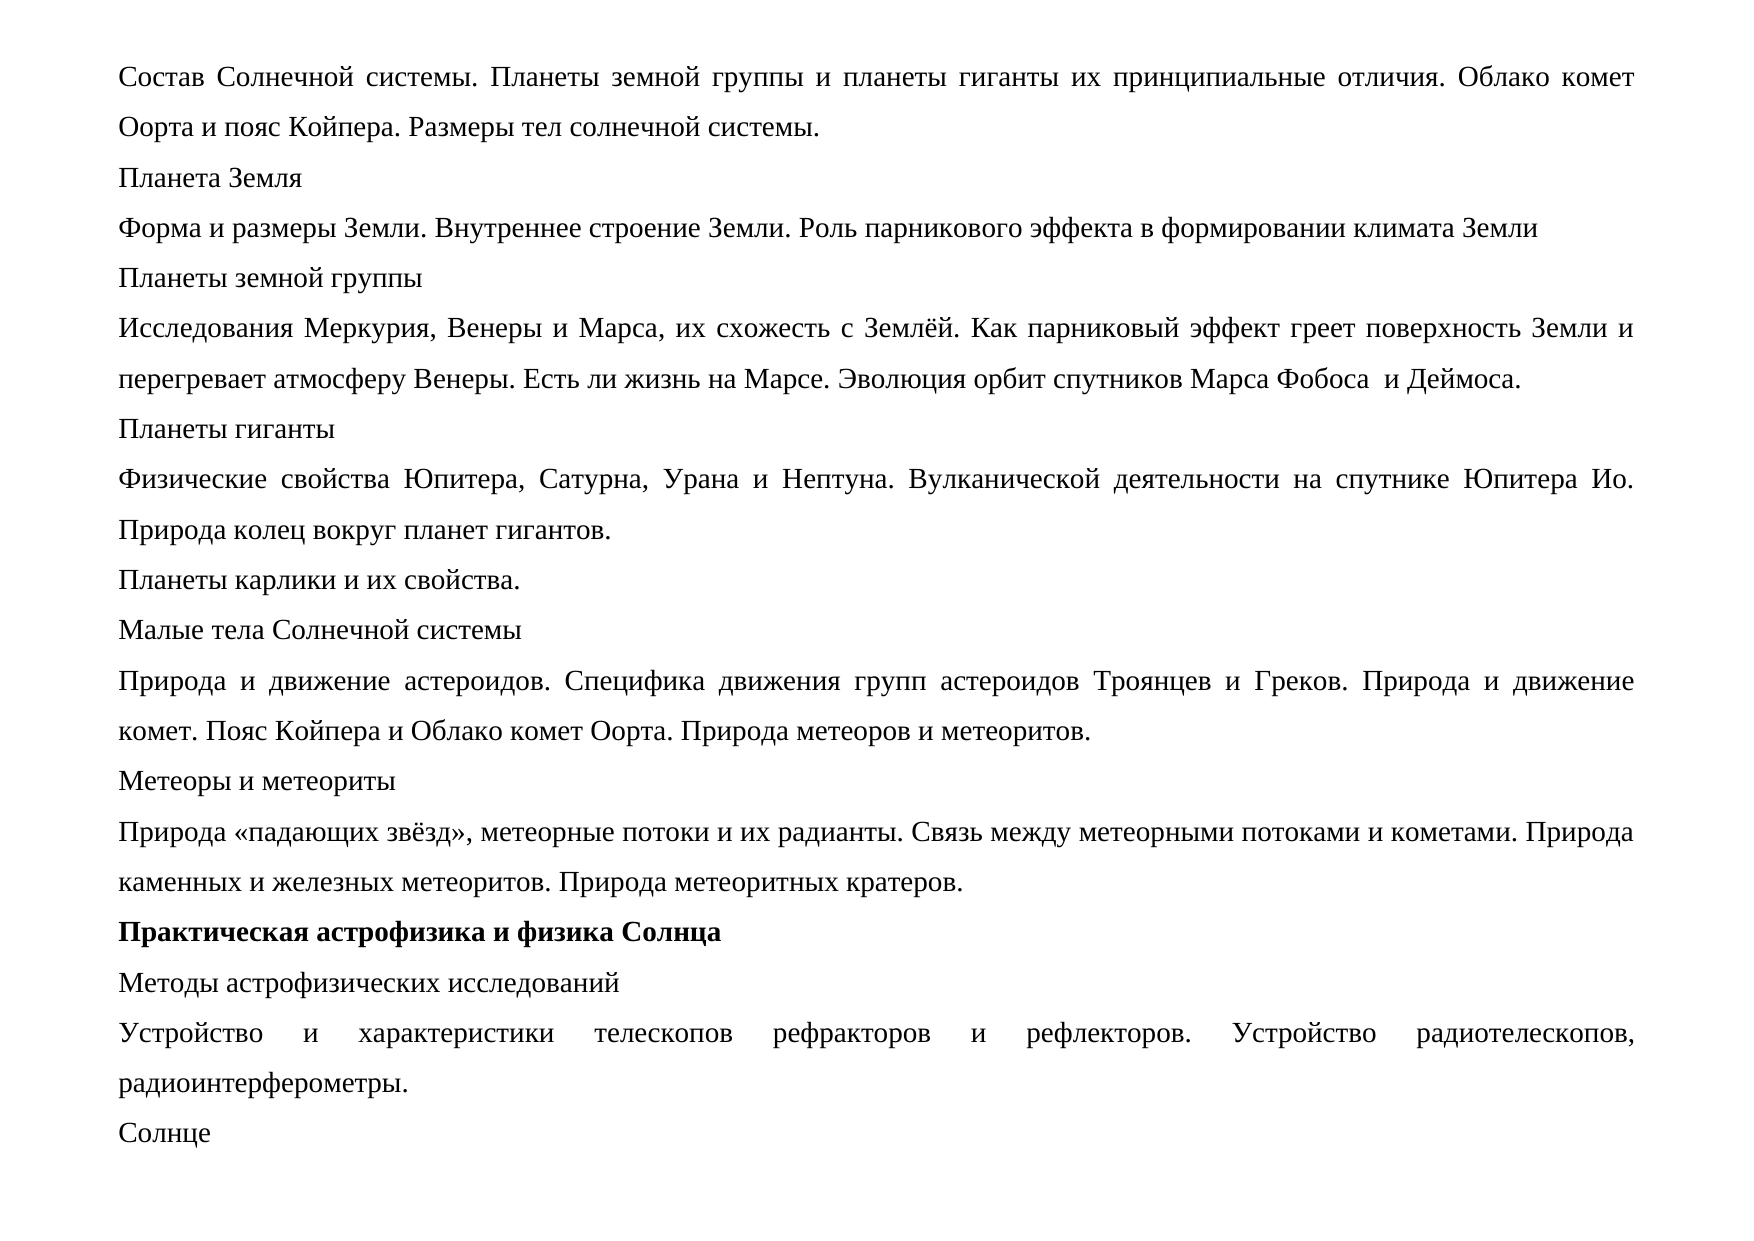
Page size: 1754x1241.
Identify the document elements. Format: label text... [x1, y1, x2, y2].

text Малые тела Солнечной системы [118, 612, 1636, 646]
text Методы астрофизических исследований [118, 965, 1636, 998]
text Планета Земля [118, 160, 1636, 193]
text Планеты земной группы [118, 260, 1636, 294]
text Метеоры и метеориты [118, 763, 1636, 797]
text Природа «падающих звёзд», метеорные потоки и их радианты. Связь между метеорными потоками и кометами. Природа каменных и железных метеоритов. Природа метеоритных кратеров. [118, 814, 1636, 898]
text Планеты карлики и их свойства. [118, 562, 1636, 596]
text Природа и движение астероидов. Специфика движения групп астероидов Троянцев и Греков. Природа и движение комет. Пояс Койпера и Облако комет Оорта. Природа метеоров и метеоритов. [118, 663, 1636, 747]
text Физические свойства Юпитера, Сатурна, Урана и Нептуна. Вулканической деятельности на спутнике Юпитера Ио. Природа колец вокруг планет гигантов. [118, 462, 1636, 545]
text Состав Солнечной системы. Планеты земной группы и планеты гиганты их принципиальные отличия. Облако комет Оорта и пояс Койпера. Размеры тел солнечной системы. [118, 59, 1636, 143]
text Практическая астрофизика и физика Солнца [118, 914, 1636, 948]
text Планеты гиганты [118, 411, 1636, 445]
text Исследования Меркурия, Венеры и Марса, их схожесть с Землёй. Как парниковый эффект греет поверхность Земли и перегревает атмосферу Венеры. Есть ли жизнь на Марсе. Эволюция орбит спутников Марса Фобоса и Деймоса. [118, 311, 1636, 394]
text Солнце [118, 1116, 1636, 1149]
text Форма и размеры Земли. Внутреннее строение Земли. Роль парникового эффекта в формировании климата Земли [118, 210, 1636, 243]
text Устройство и характеристики телескопов рефракторов и рефлекторов. Устройство радиотелескопов, радиоинтерферометры. [118, 1015, 1636, 1099]
